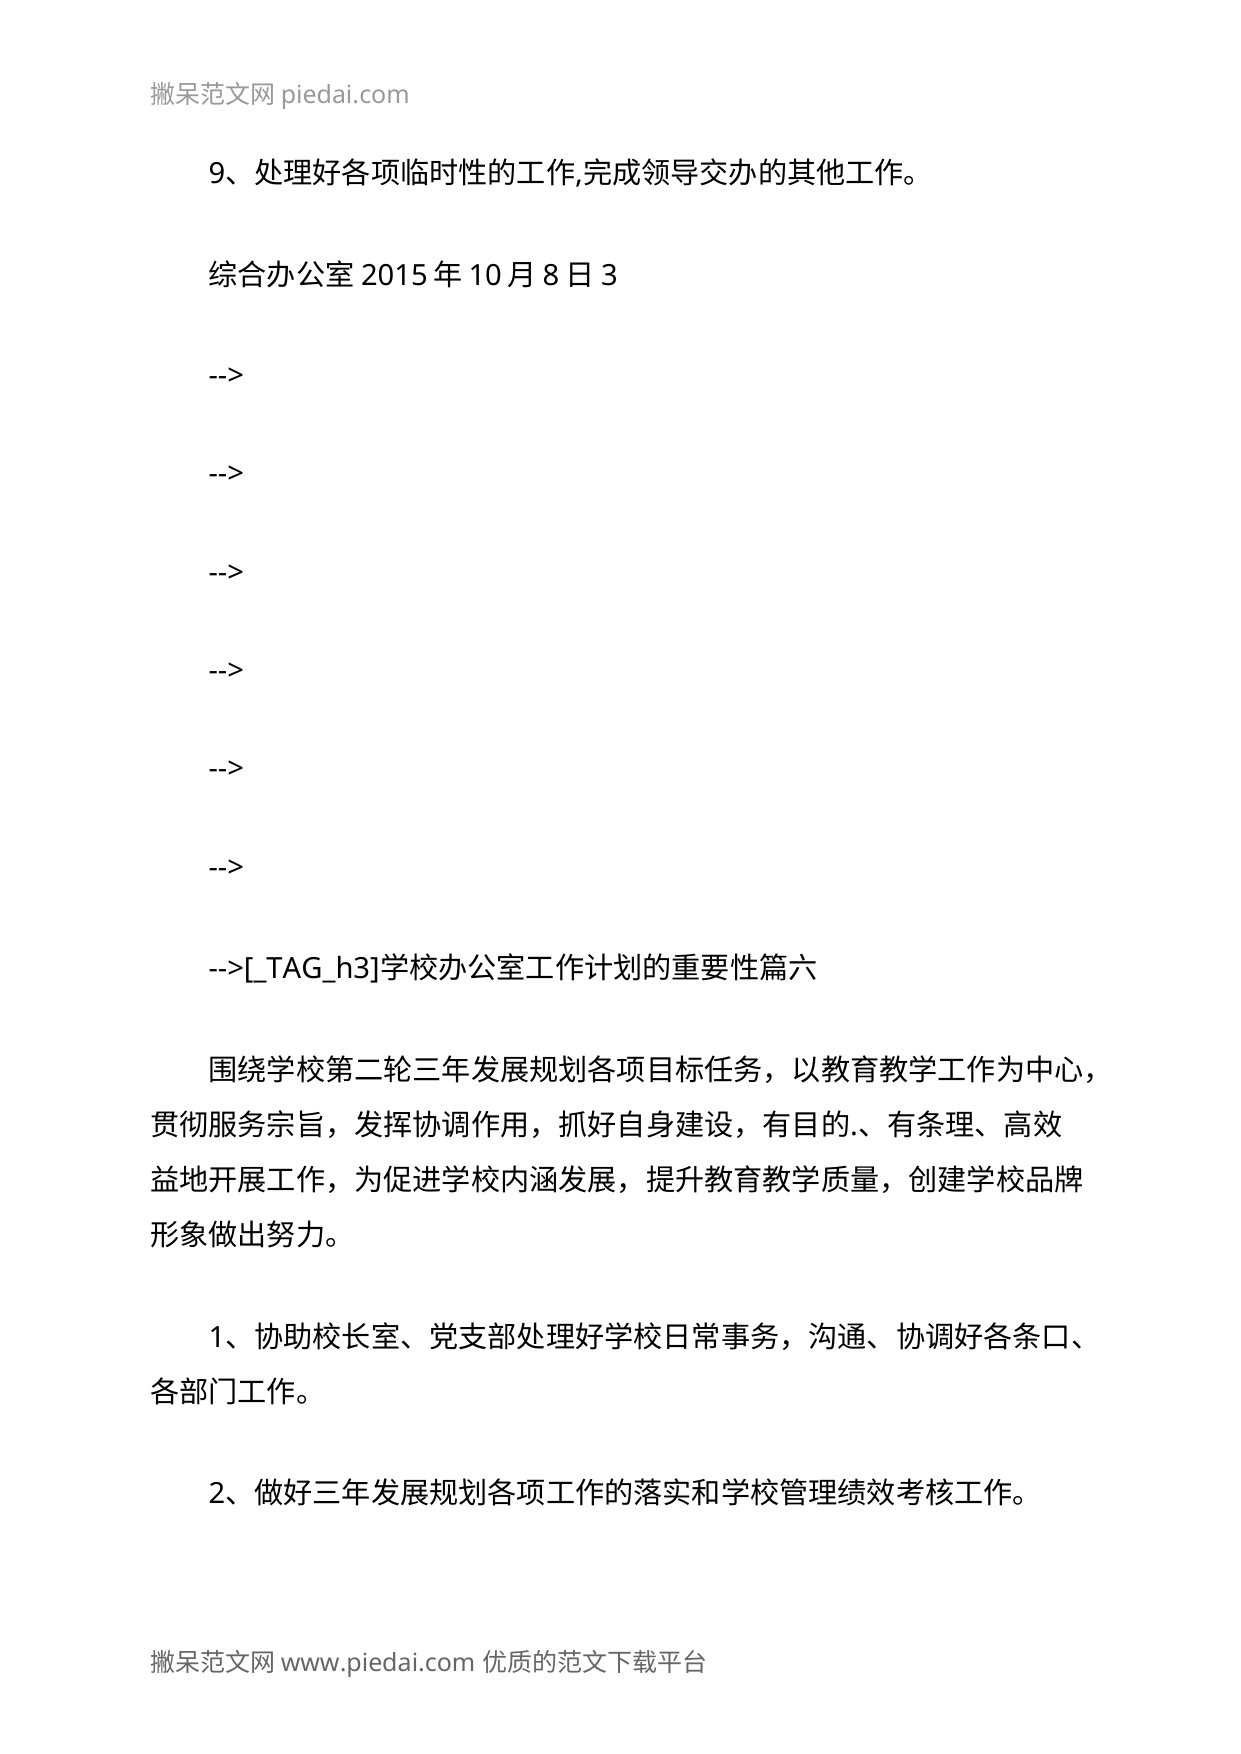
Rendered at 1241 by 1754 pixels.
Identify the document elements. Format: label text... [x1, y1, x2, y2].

text 综合办公室 2015年10月8日 3 [150, 252, 1090, 294]
text 围绕学校第二轮三年发展规划各项目标任务，以教育教学工作为中心，贯彻服务宗旨，发挥协调作用，抓好自身建设，有目的.、有条理、高效益地开展工作，为促进学校内涵发展，提升教育教学质量，创建学校品牌形象做出努力。 [150, 1047, 1090, 1254]
text --> [150, 846, 1090, 886]
text 1、协助校长室、党支部处理好学校日常事务，沟通、协调好各条口、各部门工作。 [150, 1313, 1090, 1410]
text -->[_TAG_h3]学校办公室工作计划的重要性篇六 [150, 944, 1090, 987]
text --> [150, 452, 1090, 492]
text --> [150, 748, 1090, 787]
text --> [150, 354, 1090, 394]
text --> [150, 551, 1090, 591]
text --> [150, 649, 1090, 689]
text 9、处理好各项临时性的工作,完成领导交办的其他工作。 [150, 150, 1090, 192]
text 2、做好三年发展规划各项工作的落实和学校管理绩效考核工作。 [150, 1470, 1090, 1512]
